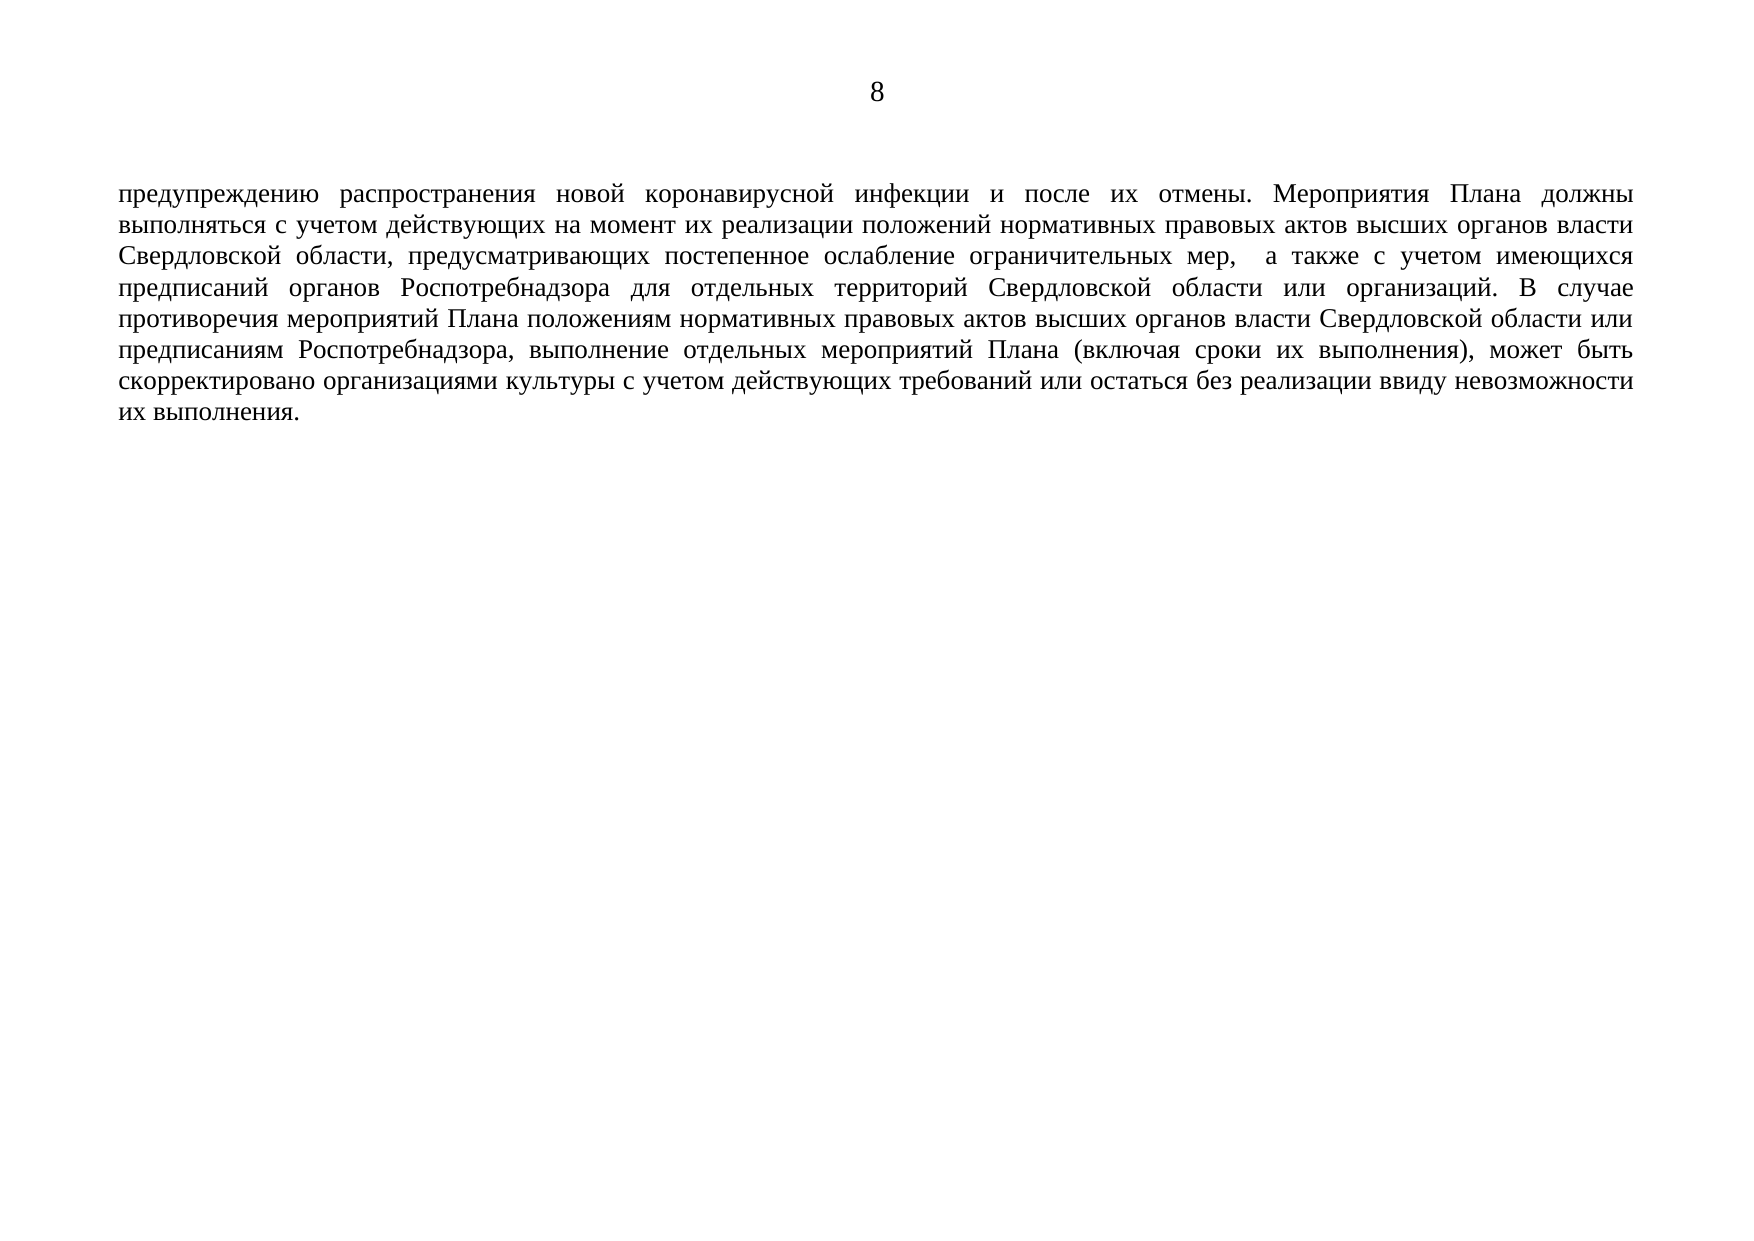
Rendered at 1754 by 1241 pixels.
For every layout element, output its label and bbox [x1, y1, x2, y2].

text [118, 177, 1636, 426]
